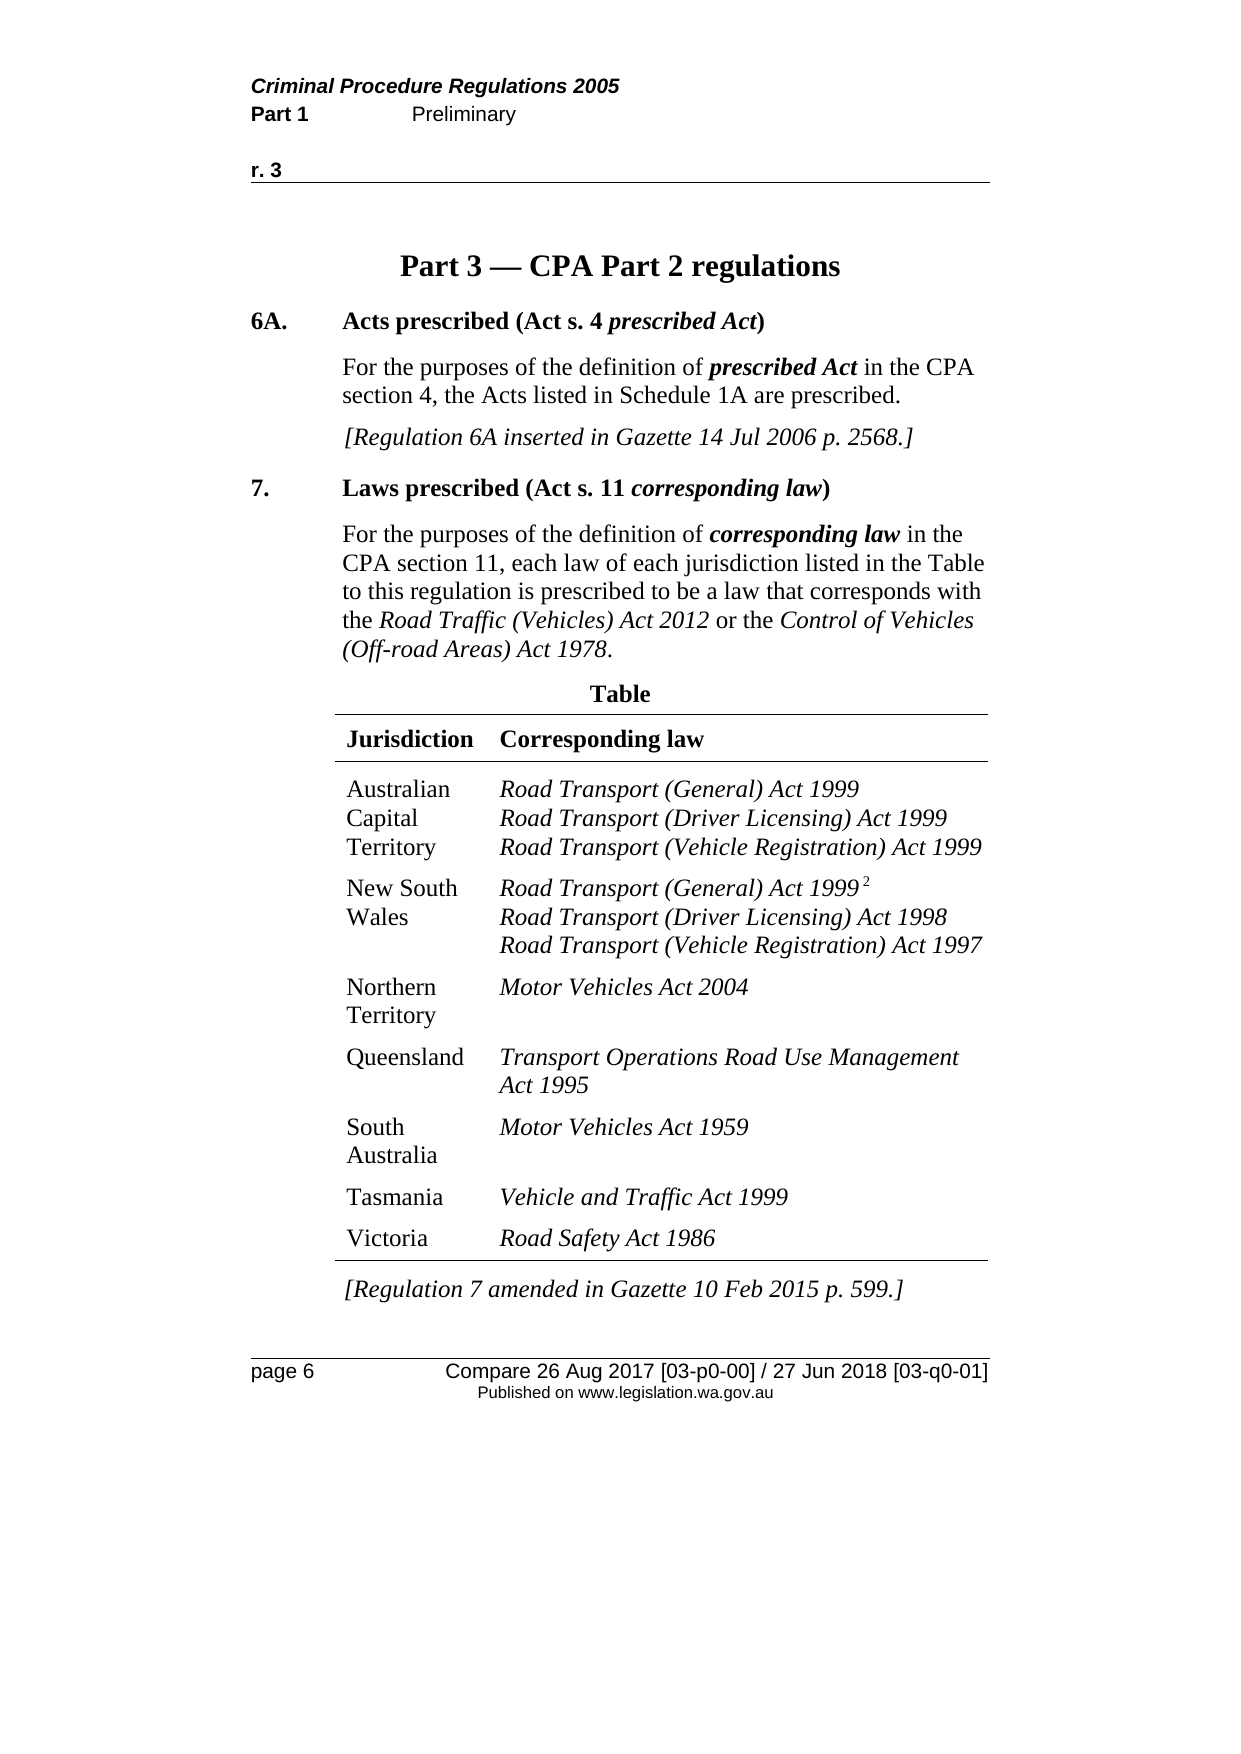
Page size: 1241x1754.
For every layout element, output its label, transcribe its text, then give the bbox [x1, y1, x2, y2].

text [Regulation 7 amended in Gazette 10 Feb 2015 p. 599.] [251, 1274, 990, 1302]
table_cell [335, 861, 488, 959]
table_cell Vehicle and Traffic Act 1999 [488, 1169, 988, 1211]
text For the purposes of the definition of prescribed Act in the CPA section 4, the Acts listed in Schedule 1A are prescribed. [251, 352, 990, 409]
table_cell [335, 762, 488, 861]
table_cell [335, 1169, 488, 1211]
table_cell Motor Vehicles Act 1959 [488, 1099, 988, 1169]
text [Regulation 6A inserted in Gazette 14 Jul 2006 p. 2568.] [251, 422, 990, 451]
table_header Jurisdiction [335, 715, 488, 761]
table_cell [335, 959, 488, 1029]
table_cell [335, 1211, 488, 1260]
table_header Corresponding law [488, 715, 988, 761]
subtitle Table [251, 679, 990, 708]
subtitle 6A. Acts prescribed (Act s. 4 prescribed Act) [251, 306, 990, 335]
table_cell Road Transport (General) Act 1999 Road Transport (Driver Licensing) Act 1999 Road Transport (Vehicle Registration) Act 1999 [488, 762, 988, 861]
table_cell Transport Use Management Act 1995 [488, 1029, 988, 1099]
table_cell Road Transport (General) Act 1999 2 Road Transport (Driver Licensing) Act 1998 Road Transport (Vehicle Registration) Act 1997 [488, 861, 988, 959]
table_cell Road Safety Act 1986 [488, 1211, 988, 1260]
subtitle Part 3 — CPA Part 2 regulations [251, 247, 990, 283]
subtitle 7. Laws prescribed (Act s. 11 corresponding law) [251, 473, 990, 502]
text For the purposes of the definition of corresponding law in the CPA section 11, each law of each jurisdiction listed in the Table to this regulation is prescribed to be a law that corresponds with the Road Traffic (Vehicles) Act 2012 or the Control of Vehicles (Off-road Areas) Act 1978. [251, 519, 990, 663]
table_cell Motor Vehicles Act 2004 [488, 959, 988, 1029]
table_cell [335, 1099, 488, 1169]
table_cell [335, 1029, 488, 1099]
